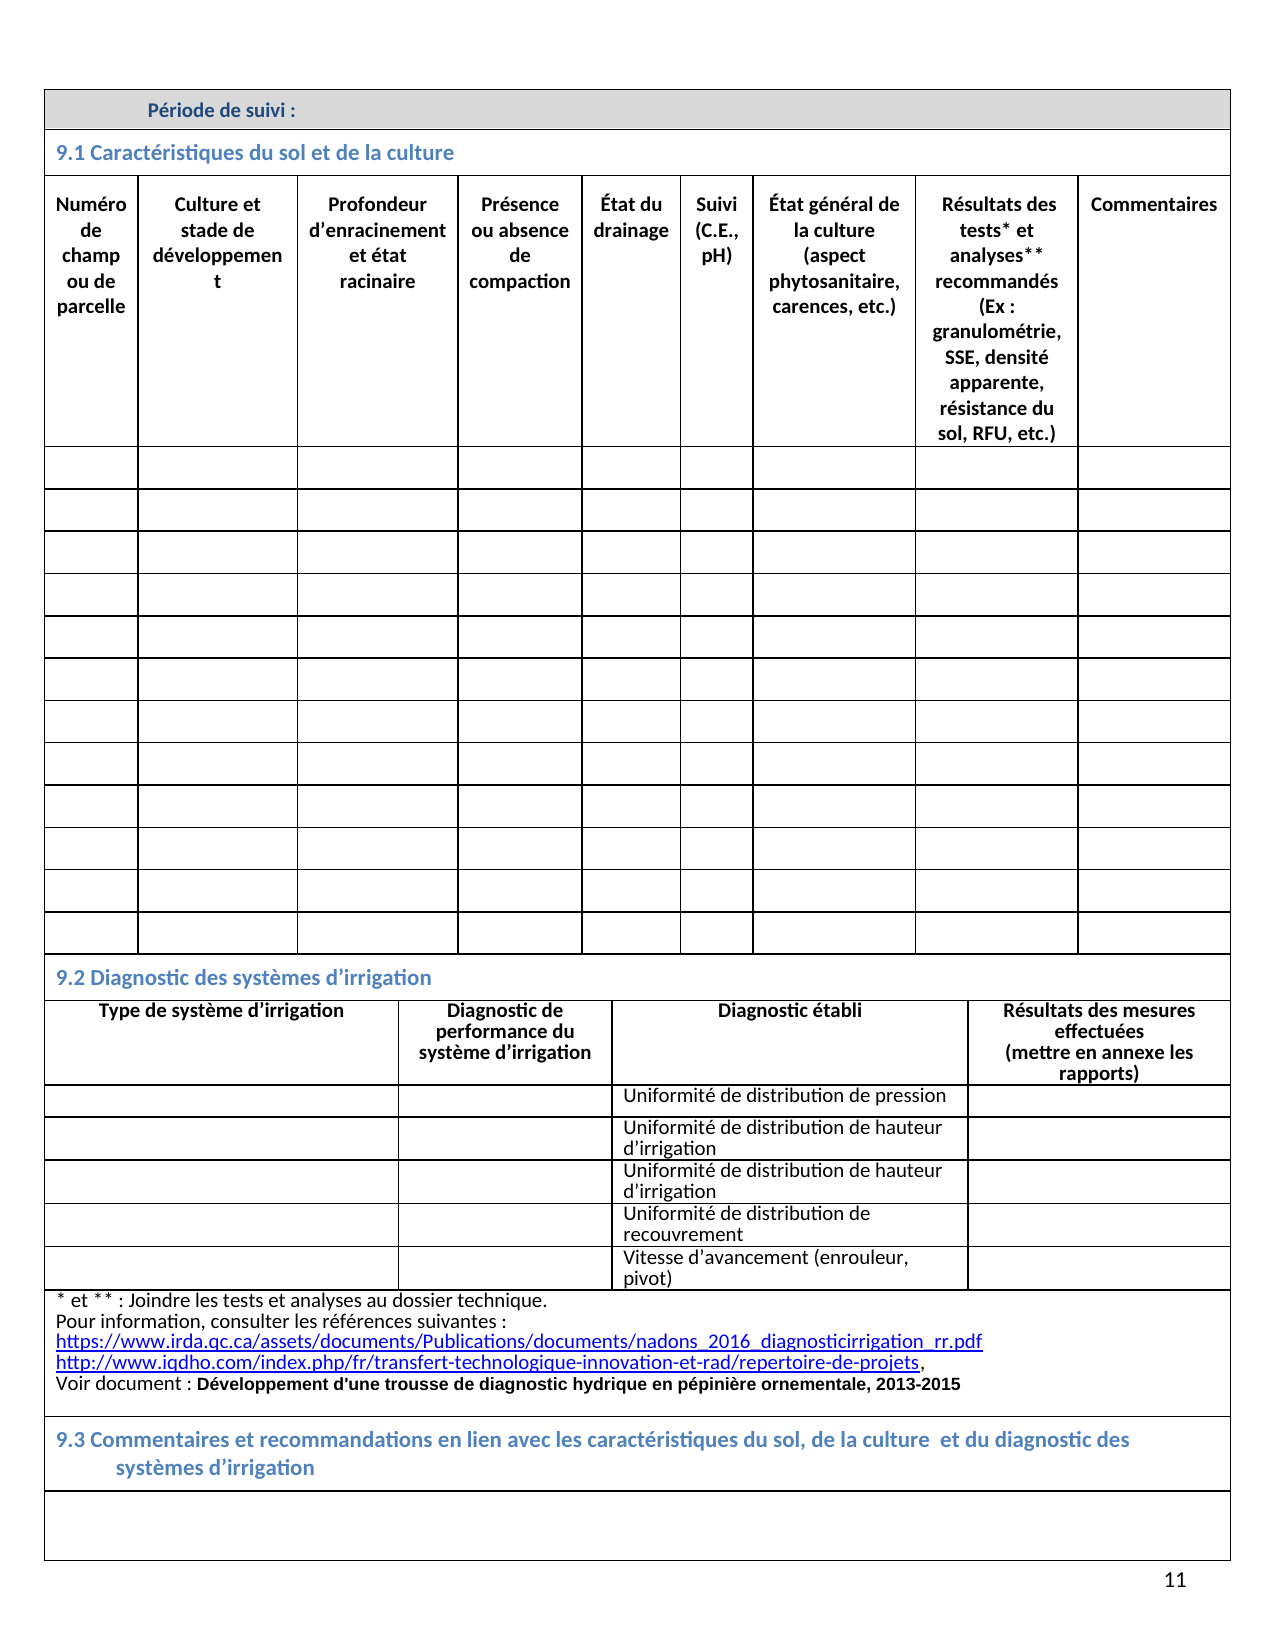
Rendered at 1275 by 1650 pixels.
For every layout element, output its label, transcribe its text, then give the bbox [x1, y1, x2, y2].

table_cell [1079, 574, 1230, 615]
table_cell [583, 701, 680, 742]
table_cell [459, 532, 581, 573]
table_cell [45, 659, 137, 699]
table_cell Résultats des mesures effectuées (mettre en annexe les rapports) [969, 1001, 1230, 1084]
table_cell Culture et stade de développement [139, 176, 297, 446]
table_cell Uniformité de distribution de hauteur d’irrigation [613, 1118, 967, 1159]
table_cell Uniformité de distribution de pression [613, 1086, 967, 1116]
table_cell [681, 447, 752, 488]
table_cell 9.3 Commentaires et recommandations en lien avec les caractéristiques du sol, de la culture et du diagnostic des systèmes d’irrigation [45, 1417, 1230, 1490]
table_cell [681, 743, 752, 784]
table_cell [754, 574, 915, 615]
table_cell Présence ou absence de compaction [459, 176, 581, 446]
table_cell [298, 913, 457, 953]
table_cell [298, 574, 457, 615]
table_cell [399, 1204, 611, 1246]
table_cell [45, 1247, 398, 1289]
table_cell [681, 659, 752, 699]
table_cell [754, 828, 915, 869]
table_cell [298, 828, 457, 869]
table_cell [754, 870, 915, 911]
table_cell État du drainage [583, 176, 680, 446]
table_cell 9.2 Diagnostic des systèmes d’irrigation [45, 955, 1230, 999]
table_cell [754, 490, 915, 530]
table_cell [916, 574, 1077, 615]
table_cell [298, 447, 457, 488]
table_cell [45, 913, 137, 953]
table_cell [459, 490, 581, 530]
table_cell 9.1 Caractéristiques du sol et de la culture [45, 130, 1230, 175]
table_cell [298, 659, 457, 699]
table_cell État général de la culture (aspect phytosanitaire, carences, etc.) [754, 176, 915, 446]
table_cell [916, 490, 1077, 530]
table_cell [1079, 490, 1230, 530]
table_cell [1079, 447, 1230, 488]
table_cell [139, 743, 297, 784]
table_cell [459, 743, 581, 784]
table_cell [916, 447, 1077, 488]
table_cell [459, 913, 581, 953]
table_cell [1079, 617, 1230, 657]
table_cell [459, 870, 581, 911]
table_cell [583, 659, 680, 699]
table_cell [916, 617, 1077, 657]
table_cell [754, 659, 915, 699]
table_cell [916, 828, 1077, 869]
table_cell [583, 870, 680, 911]
table_cell [139, 659, 297, 699]
table_cell [139, 447, 297, 488]
table_cell [298, 617, 457, 657]
table_cell [681, 574, 752, 615]
table_cell [681, 701, 752, 742]
table_cell [1079, 913, 1230, 953]
table_cell [916, 659, 1077, 699]
table_cell [754, 786, 915, 826]
table_cell [139, 574, 297, 615]
table_cell [583, 490, 680, 530]
table_cell [459, 659, 581, 699]
table_cell Diagnostic établi [613, 1001, 967, 1084]
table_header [45, 90, 1230, 128]
table_cell [139, 617, 297, 657]
table_cell [45, 1204, 398, 1246]
table_cell [45, 786, 137, 826]
table_cell [139, 870, 297, 911]
table_cell [45, 617, 137, 657]
table_cell [298, 532, 457, 573]
table_cell [1079, 532, 1230, 573]
table_cell [45, 1118, 398, 1159]
table_cell Type de système d’irrigation [45, 1001, 398, 1084]
table_cell [754, 617, 915, 657]
table_cell [583, 447, 680, 488]
table_cell [681, 617, 752, 657]
table_cell Suivi (C.E., pH) [681, 176, 752, 446]
table_cell [45, 701, 137, 742]
table_cell [459, 617, 581, 657]
table_cell [754, 743, 915, 784]
table_cell Diagnostic de performance du système d’irrigation [399, 1001, 611, 1084]
table_cell [754, 447, 915, 488]
table_cell Uniformité de distribution de hauteur d’irrigation [613, 1161, 967, 1203]
table_cell [139, 786, 297, 826]
table_cell [298, 786, 457, 826]
table_cell [298, 490, 457, 530]
table_cell Numéro de champ ou de parcelle [45, 176, 137, 446]
table_cell [1079, 701, 1230, 742]
table_cell [1079, 659, 1230, 699]
table_cell [399, 1161, 611, 1203]
table_cell [399, 1086, 611, 1116]
table_cell [916, 786, 1077, 826]
table_cell [969, 1247, 1230, 1289]
table_cell [45, 1161, 398, 1203]
table_cell [45, 1492, 1230, 1560]
table_cell [969, 1161, 1230, 1203]
table_cell [681, 532, 752, 573]
table_cell Vitesse d’avancement (enrouleur, pivot) [613, 1247, 967, 1289]
table_cell [583, 617, 680, 657]
table_cell [681, 828, 752, 869]
table_cell [1079, 743, 1230, 784]
table_cell Résultats des tests* et analyses** recommandés (Ex : granulométrie, SSE, densité apparente, résistance du sol, RFU, etc.) [916, 176, 1077, 446]
table_cell [459, 828, 581, 869]
table_cell Commentaires [1079, 176, 1230, 446]
table_cell [754, 913, 915, 953]
table_cell [754, 701, 915, 742]
table_cell [45, 743, 137, 784]
table_cell [754, 532, 915, 573]
table_cell [45, 870, 137, 911]
table_cell Profondeur d’enracinement et état racinaire [298, 176, 457, 446]
table_cell [45, 532, 137, 573]
table_cell [583, 743, 680, 784]
table_cell [459, 574, 581, 615]
table_cell [916, 532, 1077, 573]
table_cell [969, 1204, 1230, 1246]
table_cell [459, 701, 581, 742]
table_cell [916, 913, 1077, 953]
table_cell Uniformité de distribution de recouvrement [613, 1204, 967, 1246]
table_cell [681, 490, 752, 530]
table_cell [969, 1086, 1230, 1116]
table_cell [298, 743, 457, 784]
table_cell [45, 828, 137, 869]
table_cell [681, 786, 752, 826]
table_cell [583, 574, 680, 615]
table_cell [139, 532, 297, 573]
table_cell [583, 532, 680, 573]
table_cell [139, 490, 297, 530]
table_cell [139, 913, 297, 953]
table_cell [139, 828, 297, 869]
table_cell [298, 701, 457, 742]
table_cell [45, 447, 137, 488]
table_cell [399, 1247, 611, 1289]
table_cell [298, 870, 457, 911]
table_cell [45, 1086, 398, 1116]
table_cell [139, 701, 297, 742]
table_cell [583, 828, 680, 869]
table_cell [399, 1118, 611, 1159]
table_cell [45, 574, 137, 615]
table_cell [916, 743, 1077, 784]
table_cell [459, 786, 581, 826]
table_cell [1079, 786, 1230, 826]
table_cell [459, 447, 581, 488]
table_cell [916, 701, 1077, 742]
table_cell [969, 1118, 1230, 1159]
table_cell [583, 786, 680, 826]
table_cell [45, 490, 137, 530]
table_cell [1079, 870, 1230, 911]
table_cell [1079, 828, 1230, 869]
table_cell [916, 870, 1077, 911]
table_cell * et ** : Joindre les tests et analyses au dossier technique. Pour information, consulter les références suivantes : https://www.irda.qc.ca/assets/documents/Publications/documents/nadons_2016_diagnosticirrigation_rr.pdf http://www.iqdho.com/index.php/fr/transfert-technologique-innovation-et-rad/repertoire-de-projets, Voir document : Développement d'une trousse de diagnostic hydrique en pépinière ornementale, 2013-2015 [45, 1291, 1230, 1416]
table_cell [681, 870, 752, 911]
table_cell [583, 913, 680, 953]
table_cell [681, 913, 752, 953]
